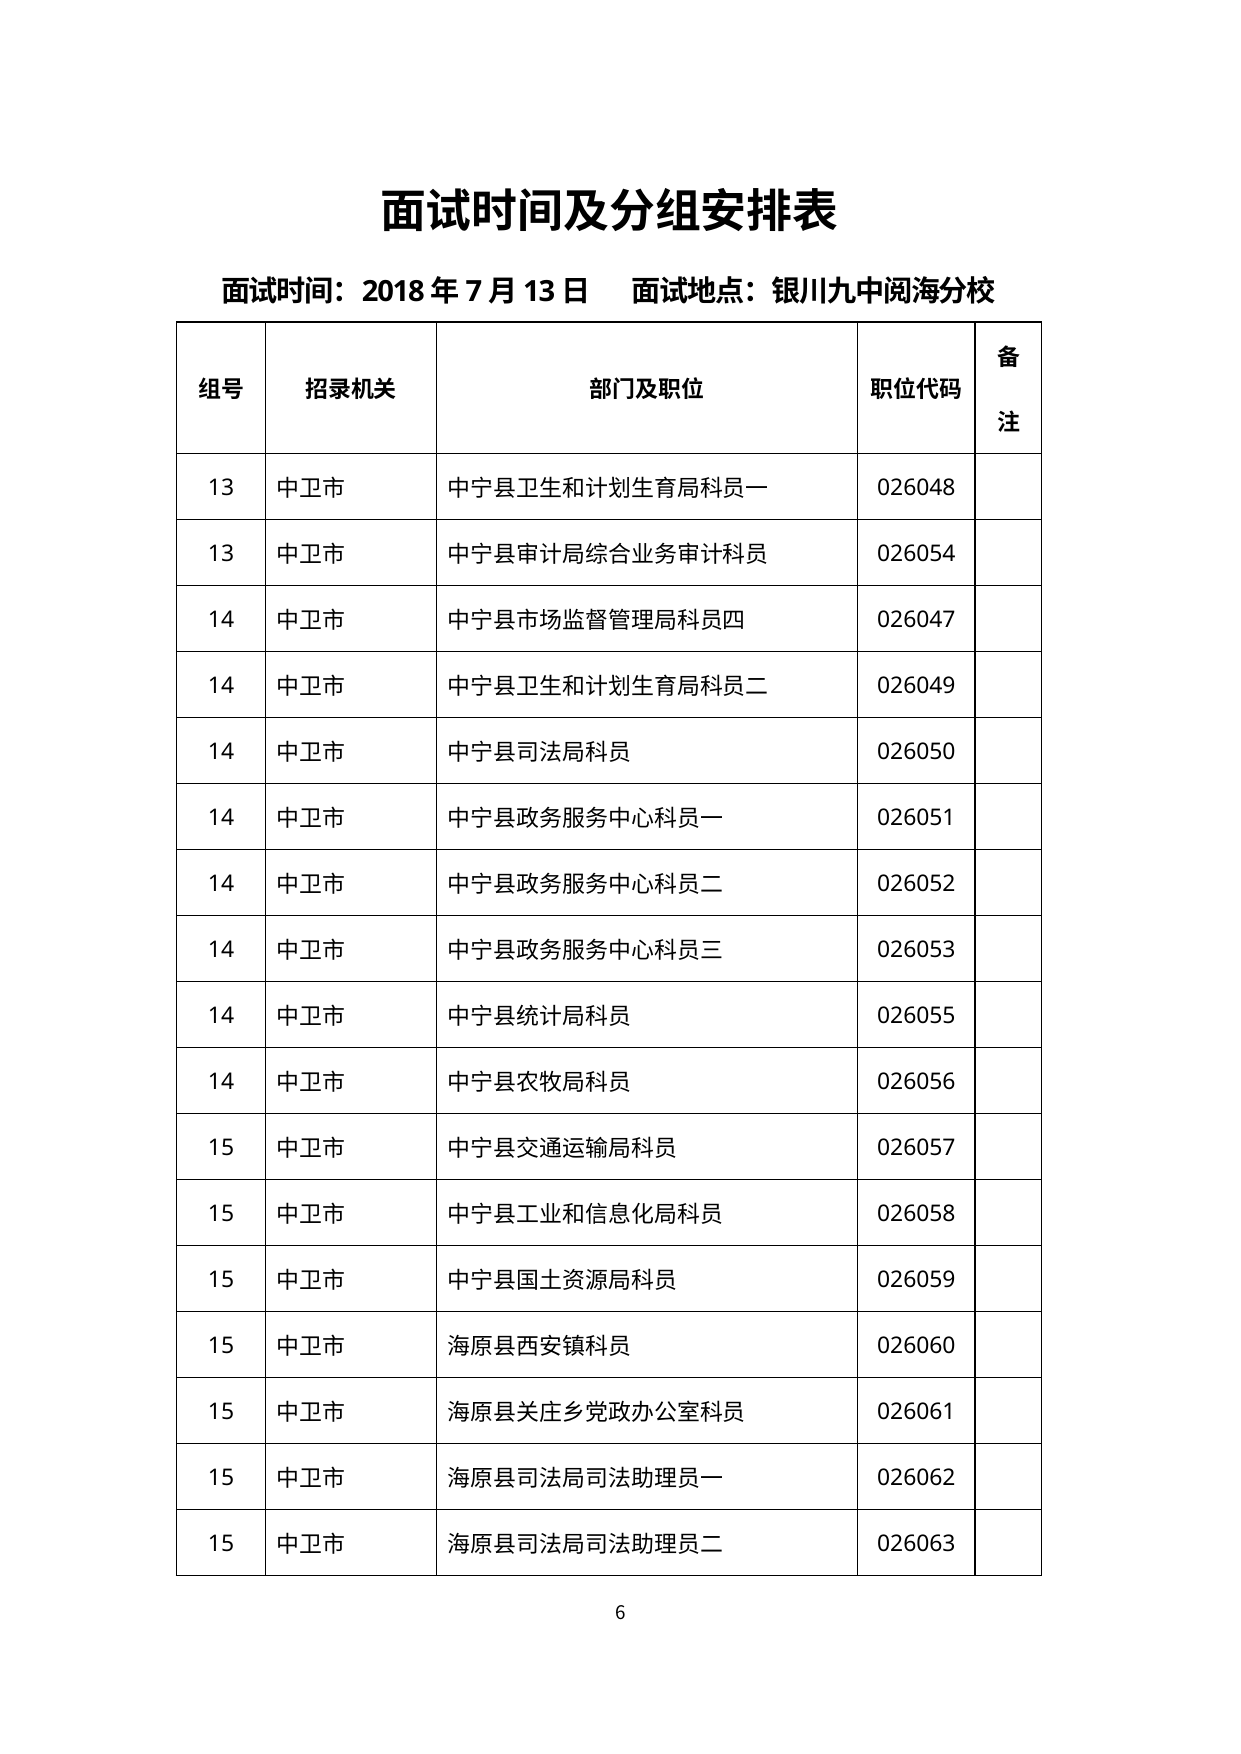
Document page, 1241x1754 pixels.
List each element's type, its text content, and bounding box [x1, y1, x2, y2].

table_cell 海原县西安镇科员 [437, 1312, 857, 1377]
table_cell 中宁县农牧局科员 [437, 1048, 857, 1113]
table_cell 中卫市 [266, 1048, 436, 1113]
table_cell 中卫市 [266, 1510, 436, 1575]
table_cell 026058 [858, 1180, 974, 1245]
table_cell 中宁县交通运输局科员 [437, 1114, 857, 1179]
table_cell [976, 586, 1041, 651]
table_cell 026057 [858, 1114, 974, 1179]
table_cell [976, 1510, 1041, 1575]
table_cell 中卫市 [266, 718, 436, 783]
table_cell 中宁县工业和信息化局科员 [437, 1180, 857, 1245]
table_cell [976, 982, 1041, 1047]
table_cell 026050 [858, 718, 974, 783]
table_cell [976, 1444, 1041, 1509]
table_cell [976, 784, 1041, 849]
table_cell 部门及职位 [437, 323, 857, 452]
table_cell 026060 [858, 1312, 974, 1377]
table_cell 海原县司法局司法助理员二 [437, 1510, 857, 1575]
table_cell 14 [177, 916, 265, 981]
table_cell [976, 454, 1041, 518]
table_cell 15 [177, 1510, 265, 1575]
table_cell [976, 718, 1041, 783]
table_cell 中卫市 [266, 1180, 436, 1245]
table_cell 026062 [858, 1444, 974, 1509]
table_cell 中宁县统计局科员 [437, 982, 857, 1047]
table_cell 中卫市 [266, 1444, 436, 1509]
table_cell 中宁县市场监督管理局科员四 [437, 586, 857, 651]
table_cell 14 [177, 586, 265, 651]
table_cell 15 [177, 1180, 265, 1245]
table_cell 组号 [177, 323, 265, 452]
table_cell 中卫市 [266, 1246, 436, 1311]
table_cell 中宁县政务服务中心科员二 [437, 850, 857, 915]
table_cell 026061 [858, 1378, 974, 1443]
table_cell 026055 [858, 982, 974, 1047]
table_cell 15 [177, 1246, 265, 1311]
table_cell 海原县关庄乡党政办公室科员 [437, 1378, 857, 1443]
table_cell 026063 [858, 1510, 974, 1575]
table_cell 026059 [858, 1246, 974, 1311]
table_cell 中卫市 [266, 1312, 436, 1377]
table_cell 中卫市 [266, 652, 436, 717]
table_cell 中宁县政务服务中心科员一 [437, 784, 857, 849]
table_cell 中卫市 [266, 1114, 436, 1179]
table_cell 14 [177, 718, 265, 783]
table_cell 中宁县政务服务中心科员三 [437, 916, 857, 981]
table_cell 026051 [858, 784, 974, 849]
table_cell 15 [177, 1114, 265, 1179]
table_cell 15 [177, 1378, 265, 1443]
table_cell 13 [177, 454, 265, 518]
table_cell 备注 [976, 323, 1041, 452]
table_cell 中卫市 [266, 850, 436, 915]
table_cell 海原县司法局司法助理员一 [437, 1444, 857, 1509]
table_cell 14 [177, 850, 265, 915]
table_cell 026047 [858, 586, 974, 651]
table_cell 15 [177, 1312, 265, 1377]
table_cell 026052 [858, 850, 974, 915]
table_cell 中卫市 [266, 520, 436, 584]
table_cell 中宁县审计局综合业务审计科员 [437, 520, 857, 584]
table_header 面试时间及分组安排表 面试时间：2018年7月13日 面试地点：银川九中阅海分校 [176, 159, 1041, 321]
table_cell 中卫市 [266, 586, 436, 651]
table_cell [976, 1246, 1041, 1311]
table_cell 14 [177, 982, 265, 1047]
table_cell [976, 652, 1041, 717]
table_cell 14 [177, 1048, 265, 1113]
table_cell 中卫市 [266, 916, 436, 981]
table_cell 14 [177, 784, 265, 849]
table_cell 13 [177, 520, 265, 584]
table_cell 026048 [858, 454, 974, 518]
table_cell 中卫市 [266, 982, 436, 1047]
table_cell [976, 1048, 1041, 1113]
table_cell 职位代码 [858, 323, 974, 452]
table_cell 026053 [858, 916, 974, 981]
table_cell [976, 1312, 1041, 1377]
table_cell 026054 [858, 520, 974, 584]
table_cell 14 [177, 652, 265, 717]
table_cell 026049 [858, 652, 974, 717]
table_cell 中宁县司法局科员 [437, 718, 857, 783]
table_cell 中卫市 [266, 1378, 436, 1443]
table_cell 招录机关 [266, 323, 436, 452]
table_cell 15 [177, 1444, 265, 1509]
table_cell [976, 916, 1041, 981]
table_cell [976, 1180, 1041, 1245]
table_cell 中卫市 [266, 784, 436, 849]
table_cell [976, 520, 1041, 584]
table_cell [976, 1378, 1041, 1443]
table_cell 中宁县国土资源局科员 [437, 1246, 857, 1311]
table_cell [976, 1114, 1041, 1179]
table_cell [976, 850, 1041, 915]
table_cell 中宁县卫生和计划生育局科员二 [437, 652, 857, 717]
table_cell 026056 [858, 1048, 974, 1113]
table_cell 中宁县卫生和计划生育局科员一 [437, 454, 857, 518]
table_cell 中卫市 [266, 454, 436, 518]
